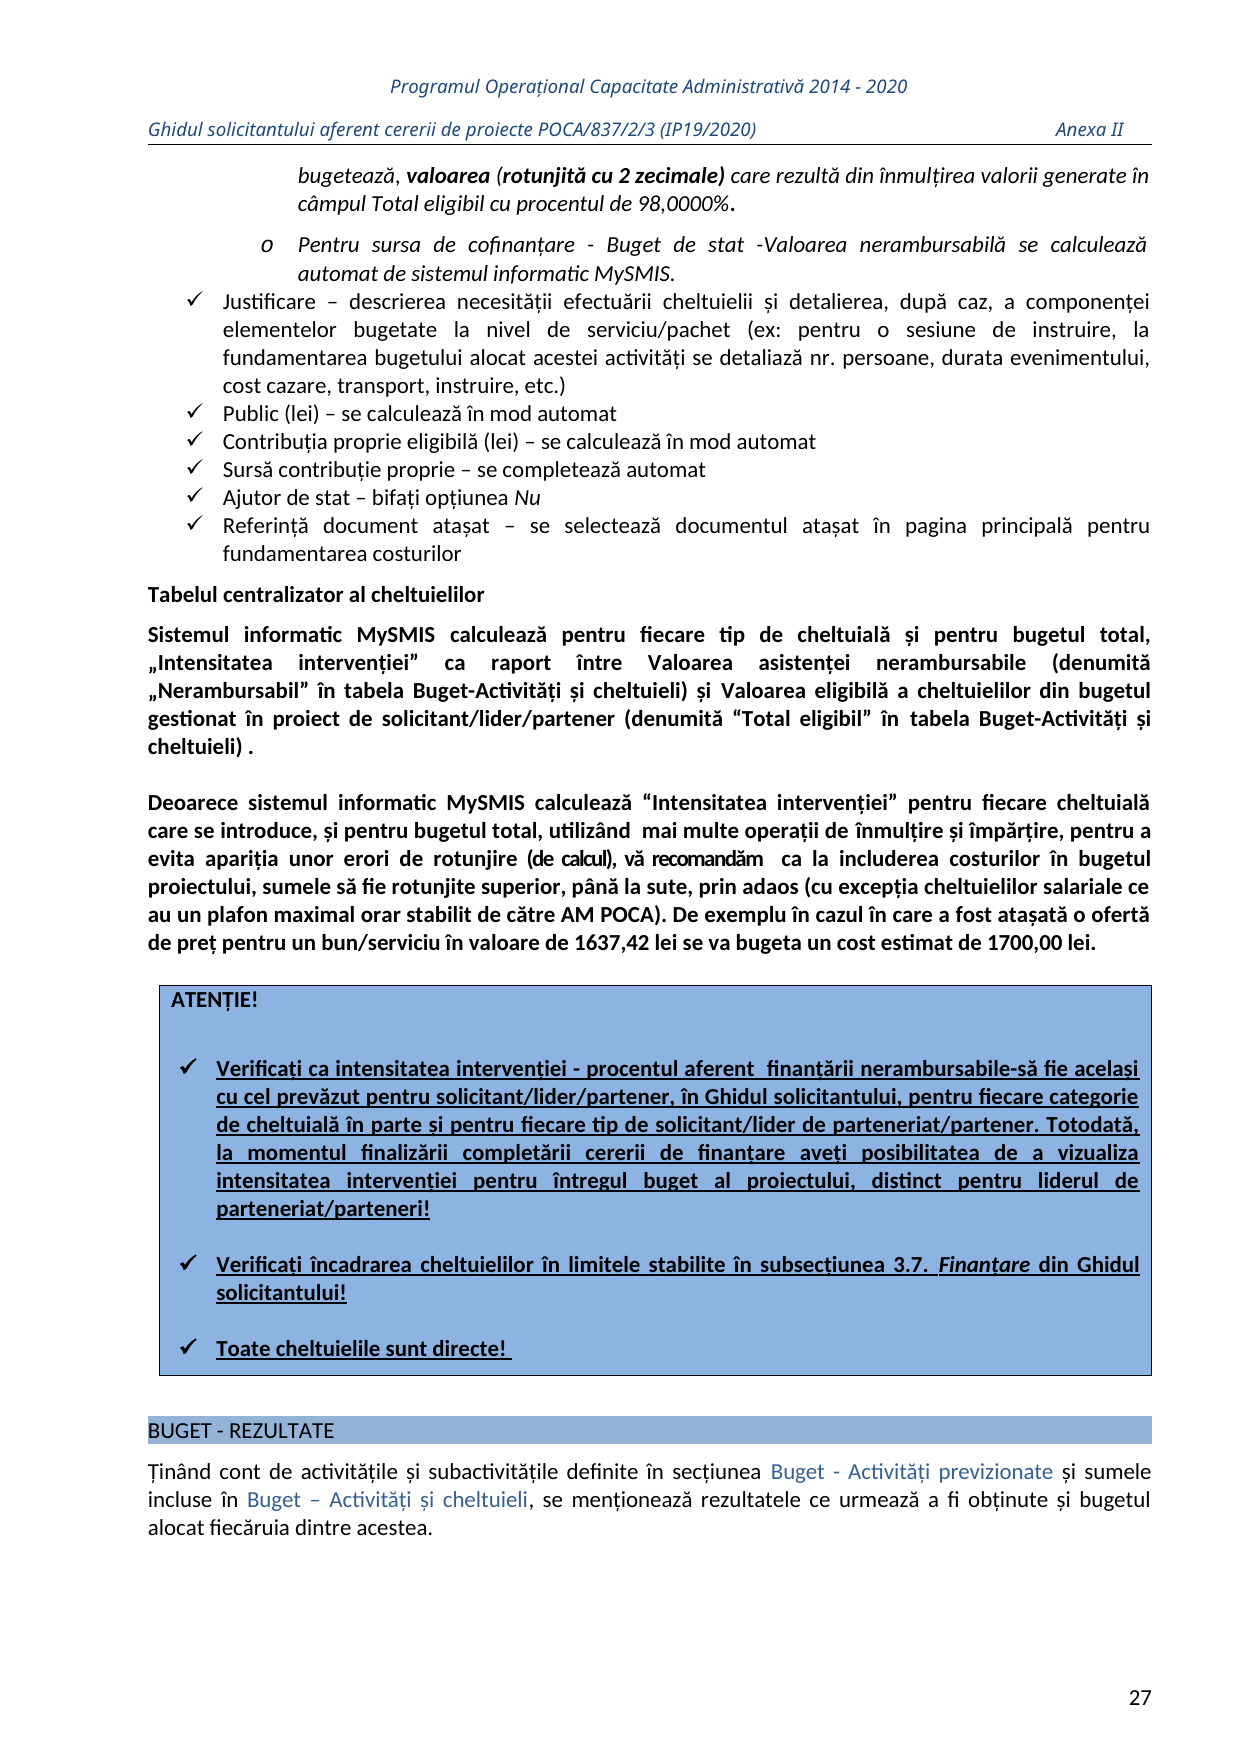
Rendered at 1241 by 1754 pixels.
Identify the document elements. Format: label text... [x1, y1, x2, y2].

text Tabelul centralizator al cheltuielilor [148, 580, 1152, 608]
text BUGET - REZULTATE [148, 1416, 1152, 1444]
list Contribuția proprie eligibilă (lei) – se calculează în mod automat [185, 427, 1152, 455]
text Deoarece sistemul informatic MySMIS calculează “Intensitatea intervenției” pentru fiecare cheltuială care se introduce, și pentru bugetul total, utilizând mai multe operații de înmulțire și împărțire, pentru a evita apariția unor erori de rotunjire (de calcul), vă recomandăm ca la includerea costurilor în bugetul proiectului, sumele să fie rotunjite superior, până la sute, prin adaos (cu excepția cheltuielilor salariale ce au un plafon maximal orar stabilit de către AM POCA). De exemplu în cazul în care a fost atașată o ofertă de preț pentru un bun/serviciu în valoare de 1637,42 lei se va bugeta un cost estimat de 1700,00 lei. [148, 788, 1152, 957]
list Public (lei) – se calculează în mod automat [185, 399, 1152, 427]
list Ajutor de stat – bifați opțiunea Nu [185, 483, 1152, 511]
text Ținând cont de activitățile și subactivitățile definite în secțiunea Buget - Activități previzionate și sumele incluse în Buget – Activități și cheltuieli, se menționează rezultatele ce urmează a fi obținute și bugetul alocat fiecăruia dintre acestea. [148, 1457, 1152, 1541]
list Justificare – descrierea necesității efectuării cheltuielii și detalierea, după caz, a componenței elementelor bugetate la nivel de serviciu/pachet (ex: pentru o sesiune de instruire, la fundamentarea bugetului alocat acestei activități se detaliază nr. persoane, durata evenimentului, cost cazare, transport, instruire, etc.) [185, 287, 1152, 399]
list Sursă contribuție proprie – se completează automat [185, 455, 1152, 483]
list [260, 161, 1152, 217]
list Referință document atașat – se selectează documentul atașat în pagina principală pentru fundamentarea costurilor [185, 511, 1152, 567]
text Sistemul informatic MySMIS calculează pentru fiecare tip de cheltuială și pentru bugetul total, „Intensitatea intervenției” ca raport între Valoarea asistenței nerambursabile (denumită „Nerambursabil” în tabela Buget-Activități și cheltuieli) și Valoarea eligibilă a cheltuielilor din bugetul gestionat în proiect de solicitant/lider/partener (denumită “Total eligibil” în tabela Buget-Activități și cheltuieli) . [148, 620, 1152, 760]
table_header ATENȚIE! Verificați ca intensitatea intervenției - procentul aferent finanțării nerambursabile-să fie același cu cel prevăzut pentru solicitant/lider/partener, în Ghidul solicitantului, pentru fiecare categorie de cheltuială în parte și pentru fiecare tip de solicitant/lider de parteneriat/partener. Totodată, la momentul finalizării completării cererii de finanțare aveți posibilitatea de a vizualiza intensitatea intervenției pentru întregul buget al proiectului, distinct pentru liderul de parteneriat/parteneri! Verificați încadrarea cheltuielilor în limitele stabilite în subsecțiunea 3.7. Finanțare din Ghidul solicitantului! Toate cheltuielile sunt directe! [160, 986, 1151, 1375]
list Pentru sursa de cofinanțare - Buget de stat -Valoarea nerambursabilă se calculează automat de sistemul informatic MySMIS. [260, 230, 1152, 287]
